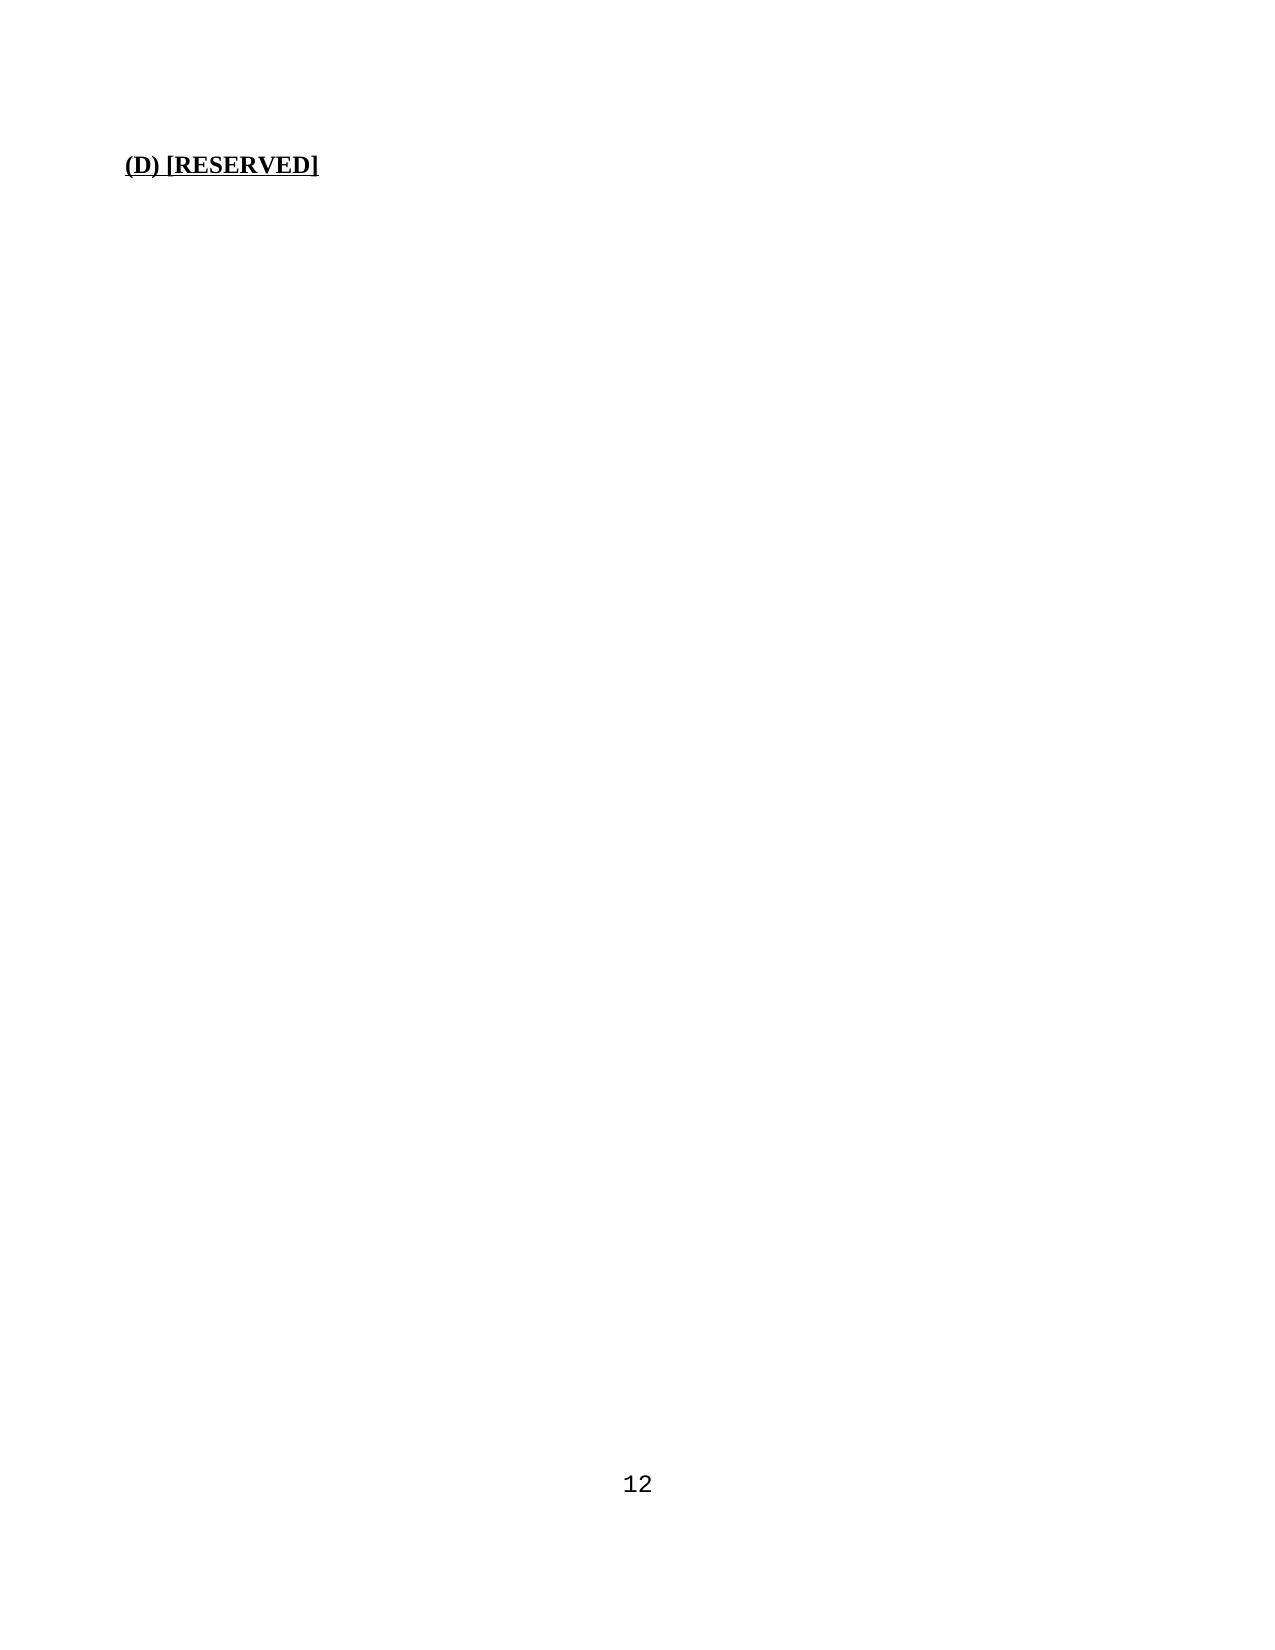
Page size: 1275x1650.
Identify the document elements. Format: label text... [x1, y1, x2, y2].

text (D) [RESERVED] [125, 150, 1137, 179]
